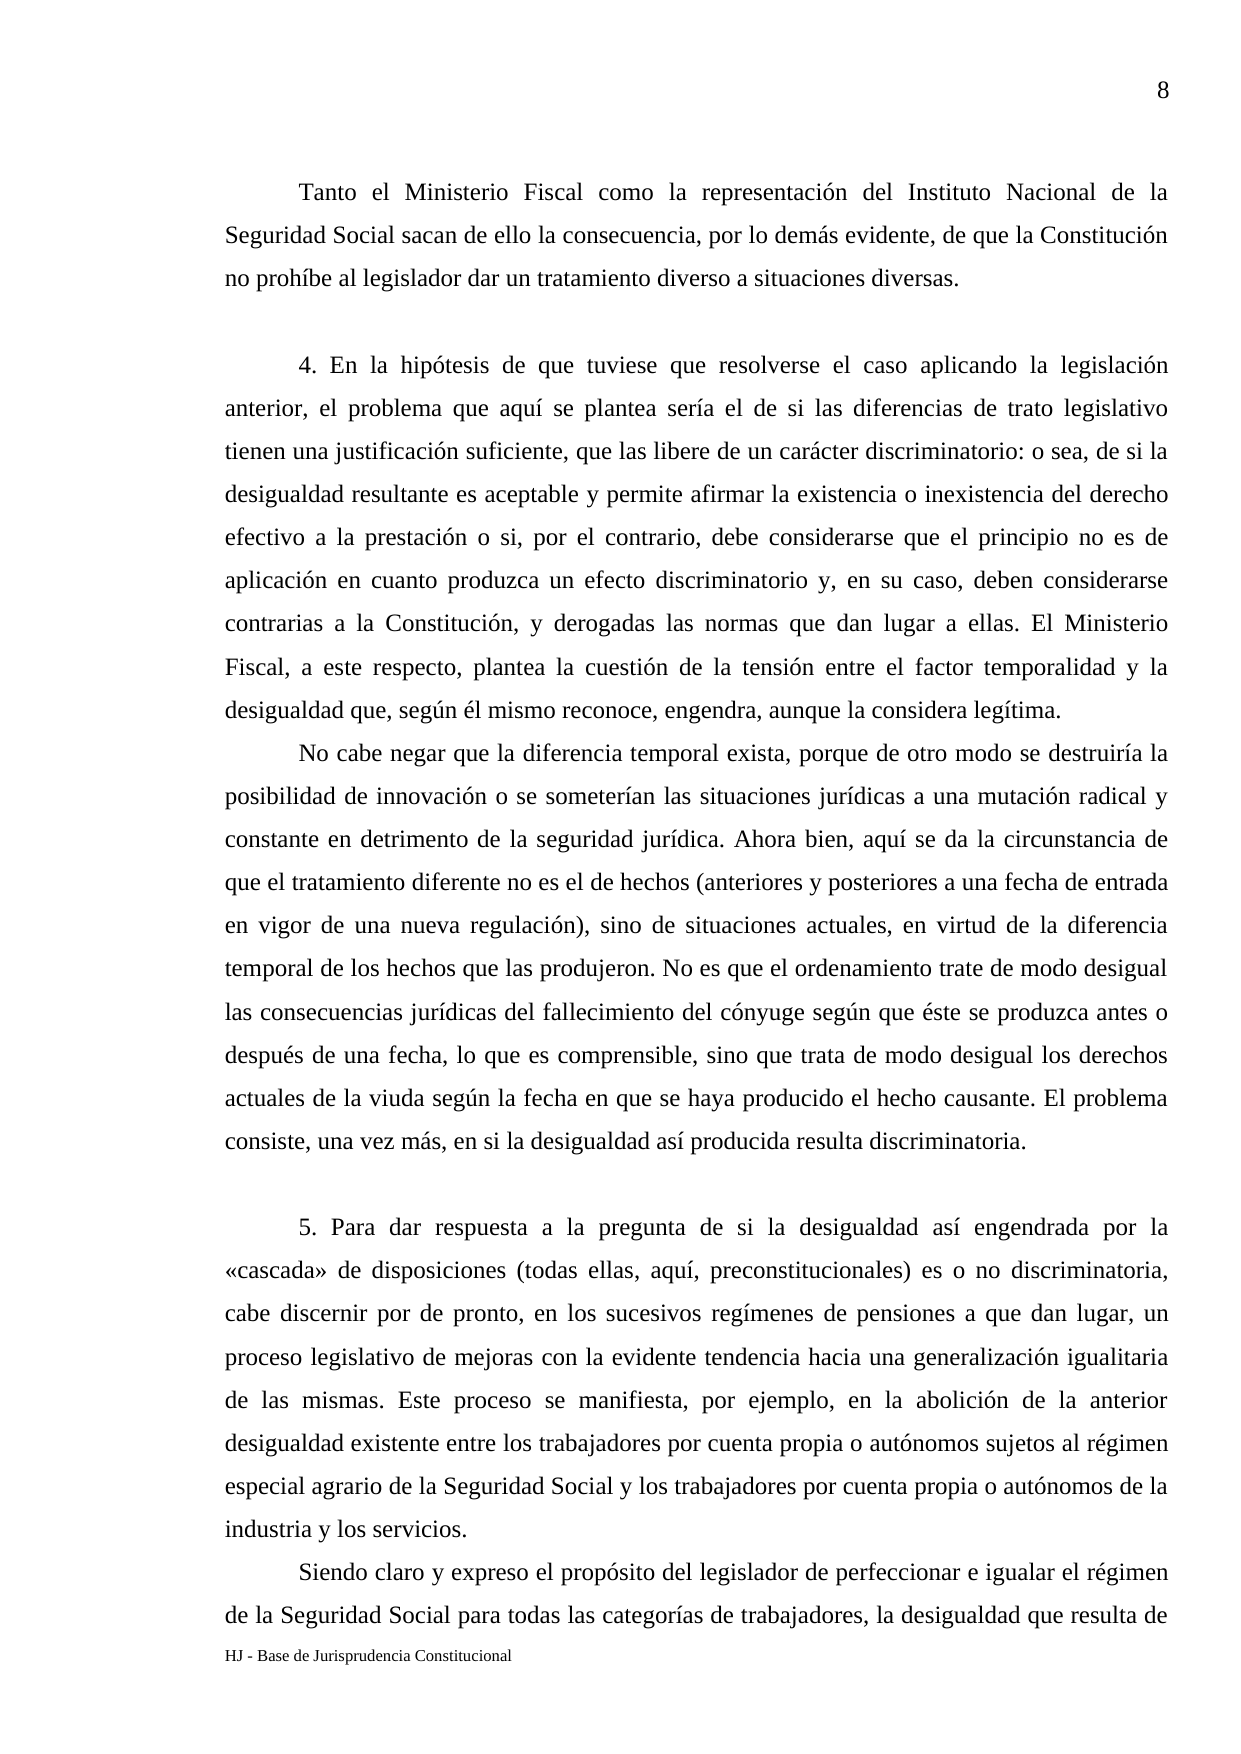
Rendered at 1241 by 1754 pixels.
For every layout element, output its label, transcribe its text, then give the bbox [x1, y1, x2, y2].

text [224, 1557, 1169, 1629]
text 4. En la hipótesis de que tuviese que resolverse el caso aplicando la legislación anterior, el problema que aquí se plantea sería el de si las diferencias de trato legislativo tienen una justificación suficiente, que las libere de un carácter discriminatorio: o sea, de si la desigualdad resultante es aceptable y permite afirmar la existencia o inexistencia del derecho efectivo a la prestación o si, por el contrario, debe considerarse que el principio no es de aplicación en cuanto produzca un efecto discriminatorio y, en su caso, deben considerarse contrarias a la Constitución, y derogadas las normas que dan lugar a ellas. El Ministerio Fiscal, a este respecto, plantea la cuestión de la tensión entre el factor temporalidad y la desigualdad que, según él mismo reconoce, engendra, aunque la considera legítima. [224, 350, 1169, 723]
text No cabe negar que la diferencia temporal exista, porque de otro modo se destruiría la posibilidad de innovación o se someterían las situaciones jurídicas a una mutación radical y constante en detrimento de la seguridad jurídica. Ahora bien, aquí se da la circunstancia de que el tratamiento diferente no es el de hechos (anteriores y posteriores a una fecha de entrada en vigor de una nueva regulación), sino de situaciones actuales, en virtud de la diferencia temporal de los hechos que las produjeron. No es que el ordenamiento trate de modo desigual las consecuencias jurídicas del fallecimiento del cónyuge según que éste se produzca antes o después de una fecha, lo que es comprensible, sino que trata de modo desigual los derechos actuales de la viuda según la fecha en que se haya producido el hecho causante. El problema consiste, una vez más, en si la desigualdad así producida resulta discriminatoria. [224, 738, 1169, 1155]
text 5. Para dar respuesta a la pregunta de si la desigualdad así engendrada por la «cascada» de disposiciones (todas ellas, aquí, preconstitucionales) es o no discriminatoria, cabe discernir por de pronto, en los sucesivos regímenes de pensiones a que dan lugar, un proceso legislativo de mejoras con la evidente tendencia hacia una generalización igualitaria de las mismas. Este proceso se manifiesta, por ejemplo, en la abolición de la anterior desigualdad existente entre los trabajadores por cuenta propia o autónomos sujetos al régimen especial agrario de la Seguridad Social y los trabajadores por cuenta propia o autónomos de la industria y los servicios. [224, 1212, 1169, 1543]
text Tanto el Ministerio Fiscal como la representación del Instituto Nacional de la Seguridad Social sacan de ello la consecuencia, por lo demás evidente, de que la Constitución no prohíbe al legislador dar un tratamiento diverso a situaciones diversas. [224, 177, 1169, 292]
